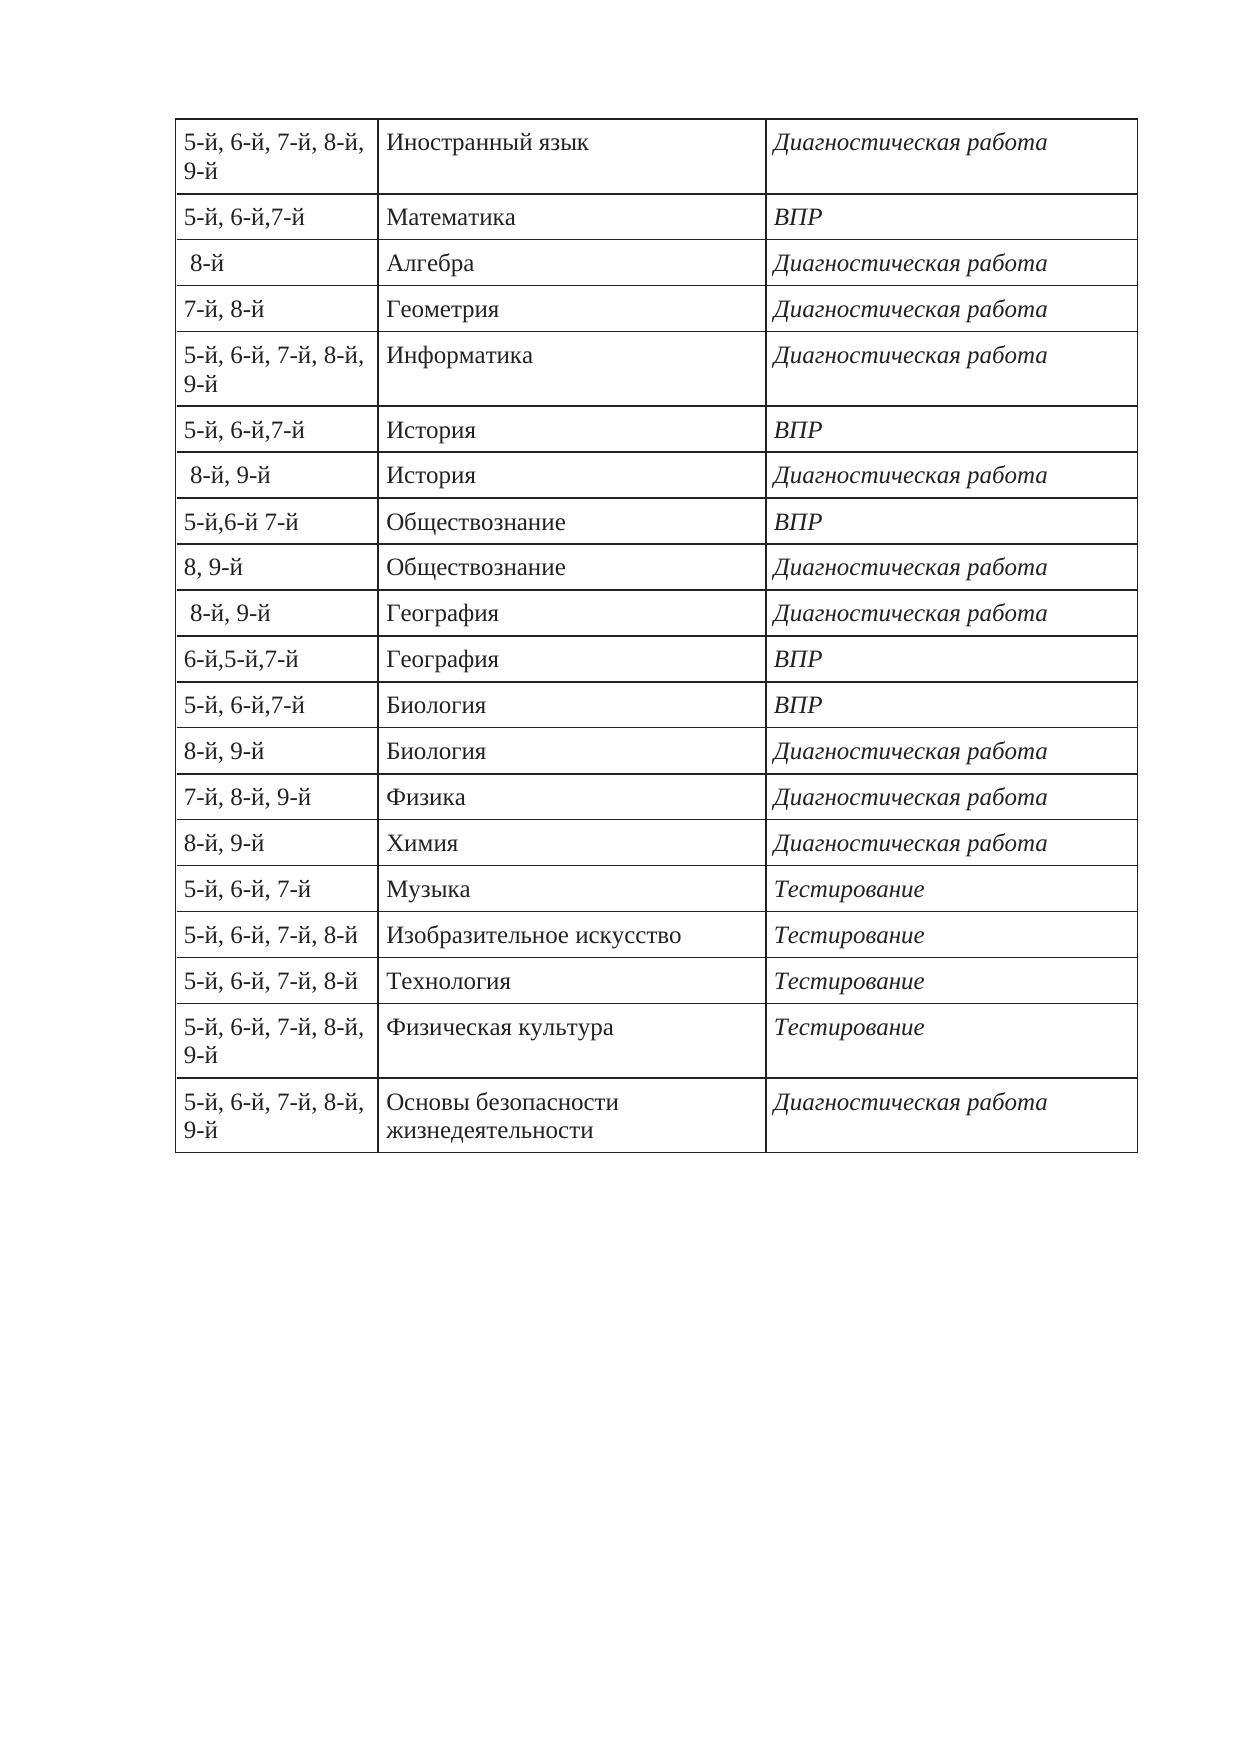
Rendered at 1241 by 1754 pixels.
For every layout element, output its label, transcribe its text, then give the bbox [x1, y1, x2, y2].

table_cell Диагностическая работа [767, 545, 1137, 589]
table_cell Химия [379, 820, 765, 865]
table_cell ВПР [767, 637, 1137, 681]
table_cell Диагностическая работа [767, 240, 1137, 285]
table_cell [176, 120, 377, 193]
table_cell 5-й, 6-й,7-й [176, 682, 377, 727]
table_cell Диагностическая работа [767, 591, 1137, 635]
table_cell 8-й, 9-й [176, 590, 377, 635]
table_cell Тестирование [767, 866, 1137, 911]
table_cell 5-й, 6-й, 7-й, 8-й [176, 958, 377, 1002]
table_cell 5-й, 6-й, 7-й, 8-й, 9-й [176, 1004, 377, 1077]
table_cell Геометрия [379, 286, 765, 331]
table_cell География [379, 591, 765, 635]
table_cell 5-й, 6-й, 7-й, 8-й, 9-й [176, 1078, 377, 1152]
table_cell 5-й, 6-й, 7-й, 8-й [176, 912, 377, 957]
table_cell 7-й, 8-й, 9-й [176, 774, 377, 819]
table_cell Тестирование [767, 1004, 1137, 1077]
table_cell ВПР [767, 683, 1137, 727]
table_cell Биология [379, 683, 765, 727]
table_cell ВПР [767, 499, 1137, 543]
table_cell 8-й, 9-й [176, 728, 377, 773]
table_cell 5-й,6-й 7-й [176, 498, 377, 543]
table_cell Математика [379, 195, 765, 239]
table_cell Информатика [379, 332, 765, 405]
table_cell История [379, 453, 765, 497]
table_cell 7-й, 8-й [176, 286, 377, 331]
table_cell Диагностическая работа [767, 775, 1137, 819]
table_cell География [379, 637, 765, 681]
table_cell 5-й, 6-й, 7-й, 8-й, 9-й [176, 332, 377, 405]
table_cell Технология [379, 958, 765, 1002]
table_cell 8-й, 9-й [176, 452, 377, 497]
table_cell ВПР [767, 195, 1137, 239]
table_cell 5-й, 6-й,7-й [176, 406, 377, 451]
table_cell 6-й,5-й,7-й [176, 636, 377, 681]
table_cell 8-й, 9-й [176, 820, 377, 865]
table_cell Диагностическая работа [767, 820, 1137, 865]
table_cell История [379, 407, 765, 451]
table_cell Алгебра [379, 240, 765, 285]
table_cell ВПР [767, 407, 1137, 451]
table_cell Тестирование [767, 958, 1137, 1002]
table_cell Диагностическая работа [767, 453, 1137, 497]
table_cell Основы безопасности жизнедеятельности [379, 1079, 765, 1152]
table_cell Тестирование [767, 912, 1137, 957]
table_cell Обществознание [379, 499, 765, 543]
table_cell Диагностическая работа [767, 1079, 1137, 1152]
table_cell Изобразительное искусство [379, 912, 765, 957]
table_cell Диагностическая работа [767, 728, 1137, 773]
table_cell Обществознание [379, 545, 765, 589]
table_cell Физика [379, 775, 765, 819]
table_cell Диагностическая работа [767, 286, 1137, 331]
table_cell Биология [379, 728, 765, 773]
table_cell Физическая культура [379, 1004, 765, 1077]
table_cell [767, 120, 1137, 193]
table_cell 8-й [176, 240, 377, 285]
table_cell 5-й, 6-й, 7-й [176, 866, 377, 911]
table_cell Музыка [379, 866, 765, 911]
table_cell Иностранный язык [379, 120, 765, 193]
table_cell 8, 9-й [176, 544, 377, 589]
table_cell Диагностическая работа [767, 332, 1137, 405]
table_cell 5-й, 6-й,7-й [176, 194, 377, 239]
